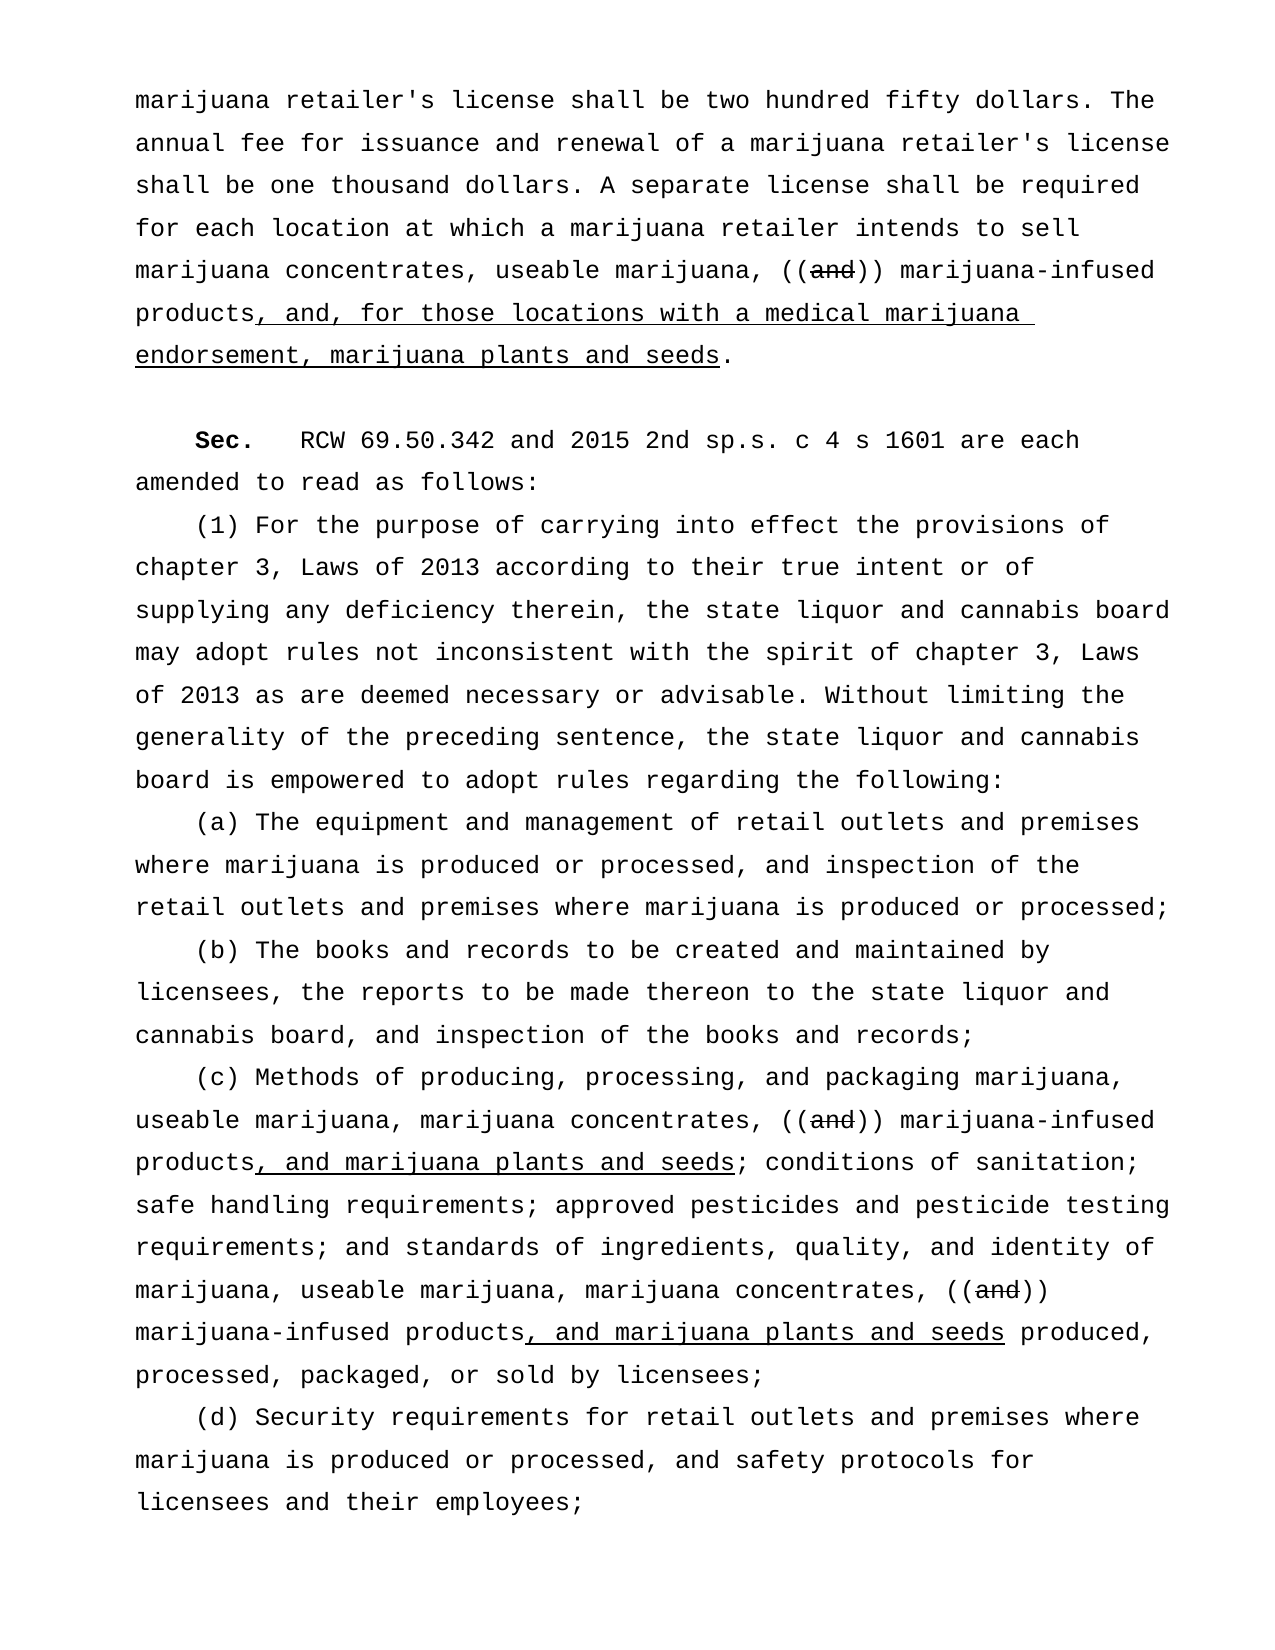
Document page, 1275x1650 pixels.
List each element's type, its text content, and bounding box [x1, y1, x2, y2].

text (b) The books and records to be created and maintained by licensees, the reports to be made thereon to the state liquor and cannabis board, and inspection of the books and records; [135, 924, 1170, 1052]
text (a) The equipment and management of retail outlets and premises where marijuana is produced or processed, and inspection of the retail outlets and premises where marijuana is produced or processed; [135, 797, 1170, 924]
text (d) Security requirements for retail outlets and premises where marijuana is produced or processed, and safety protocols for licensees and their employees; [135, 1392, 1170, 1519]
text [135, 75, 1170, 372]
text (1) For the purpose of carrying into effect the provisions of chapter 3, Laws of 2013 according to their true intent or of supplying any deficiency therein, the state liquor and cannabis board may adopt rules not inconsistent with the spirit of chapter 3, Laws of 2013 as are deemed necessary or advisable. Without limiting the generality of the preceding sentence, the state liquor and cannabis board is empowered to adopt rules regarding the following: [135, 499, 1170, 797]
text Sec. RCW 69.50.342 and 2015 2nd sp.s. c 4 s 1601 are each amended to read as follows: [135, 414, 1170, 499]
text (c) Methods of producing, processing, and packaging marijuana, useable marijuana, marijuana concentrates, ((and)) marijuana-infused products, and marijuana plants and seeds; conditions of sanitation; safe handling requirements; approved pesticides and pesticide testing requirements; and standards of ingredients, quality, and identity of marijuana, useable marijuana, marijuana concentrates, ((and)) marijuana-infused products, and marijuana plants and seeds produced, processed, packaged, or sold by licensees; [135, 1052, 1170, 1392]
